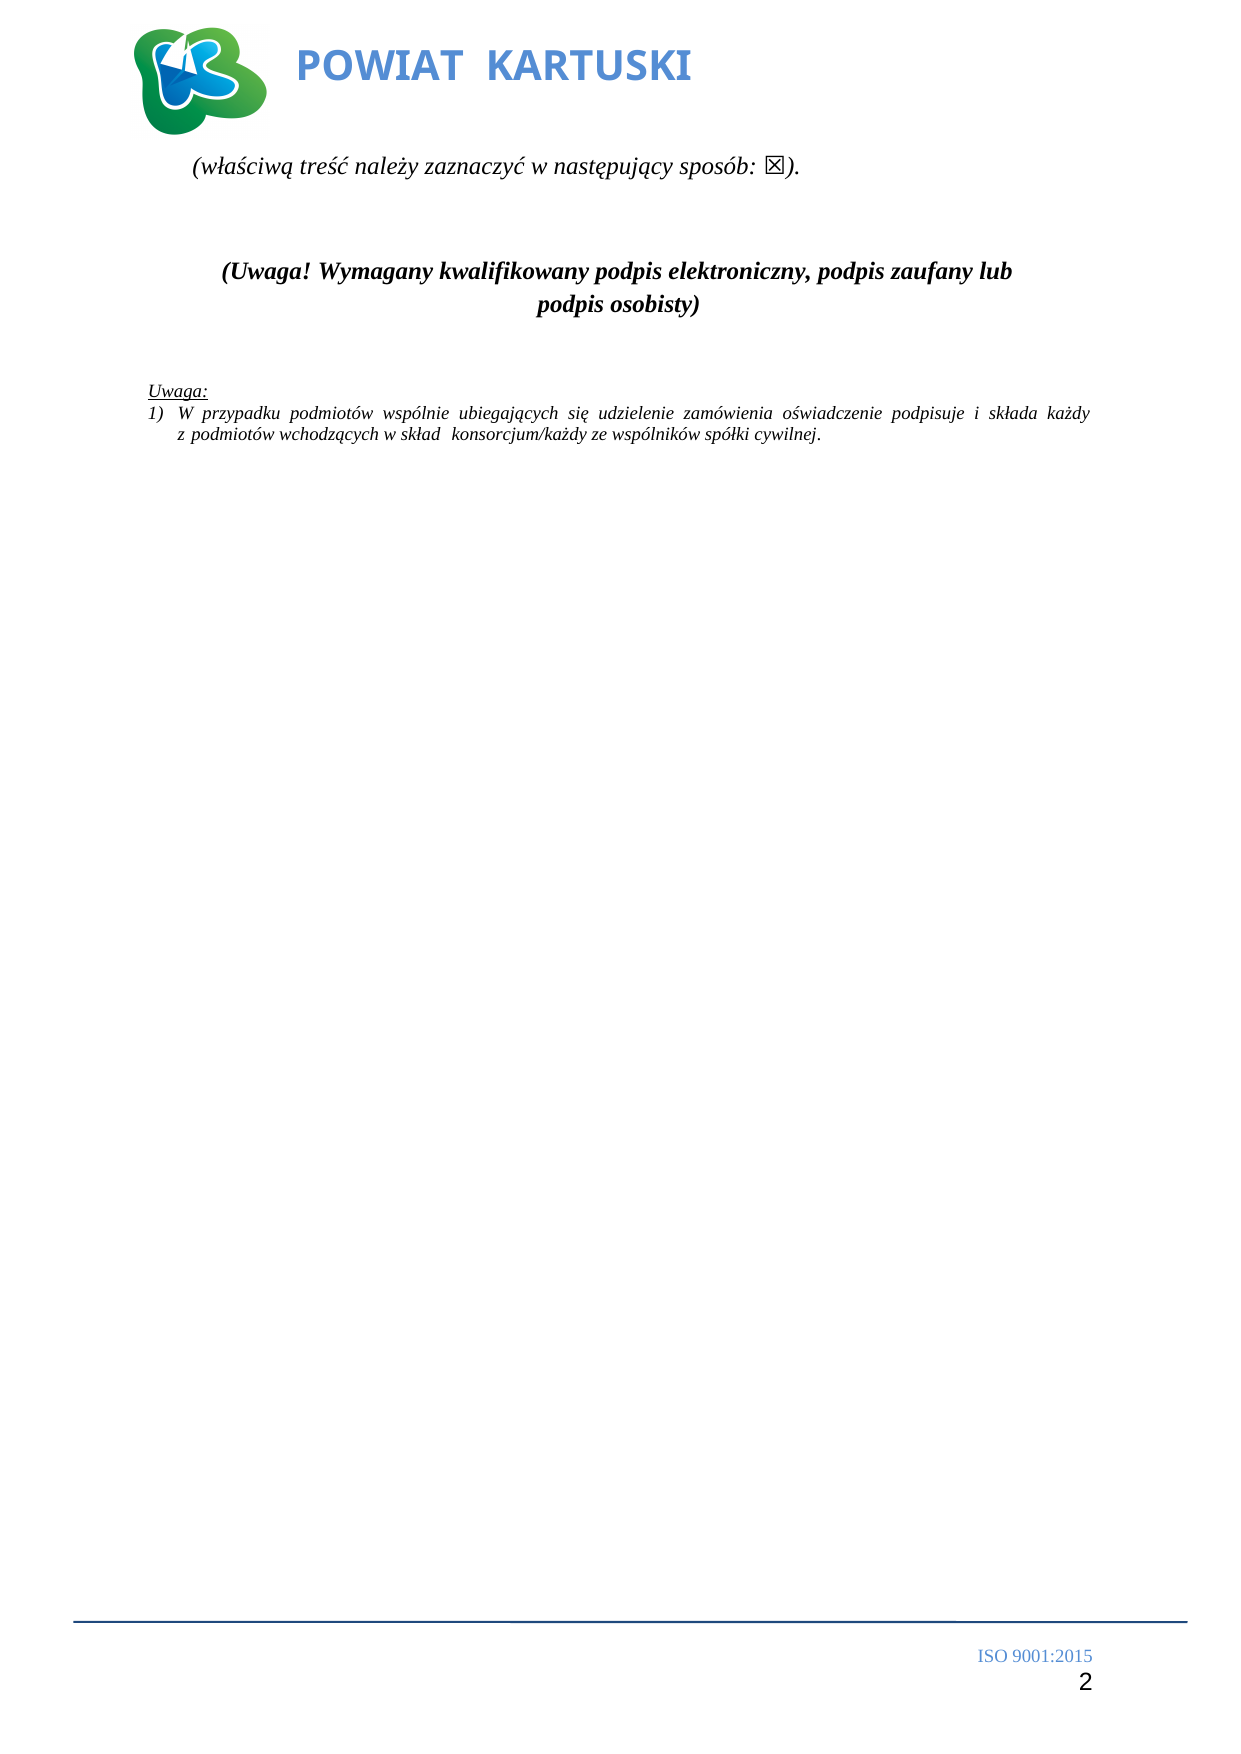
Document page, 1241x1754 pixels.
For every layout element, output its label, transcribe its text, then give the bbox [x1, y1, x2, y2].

text (właściwą treść należy zaznaczyć w następujący sposób: ☒). [192, 148, 1093, 182]
text (Uwaga! Wymagany kwalifikowany podpis elektroniczny, podpis zaufany lub podpis osobisty) [148, 256, 1092, 318]
list W przypadku podmiotów wspólnie ubiegających się udzielenie zamówienia oświadczenie podpisuje i składa każdy z podmiotów wchodzących w skład konsorcjum/każdy ze wspólników spółki cywilnej. [148, 402, 1093, 445]
text Uwaga: [148, 380, 1093, 402]
picture [130, 24, 270, 140]
